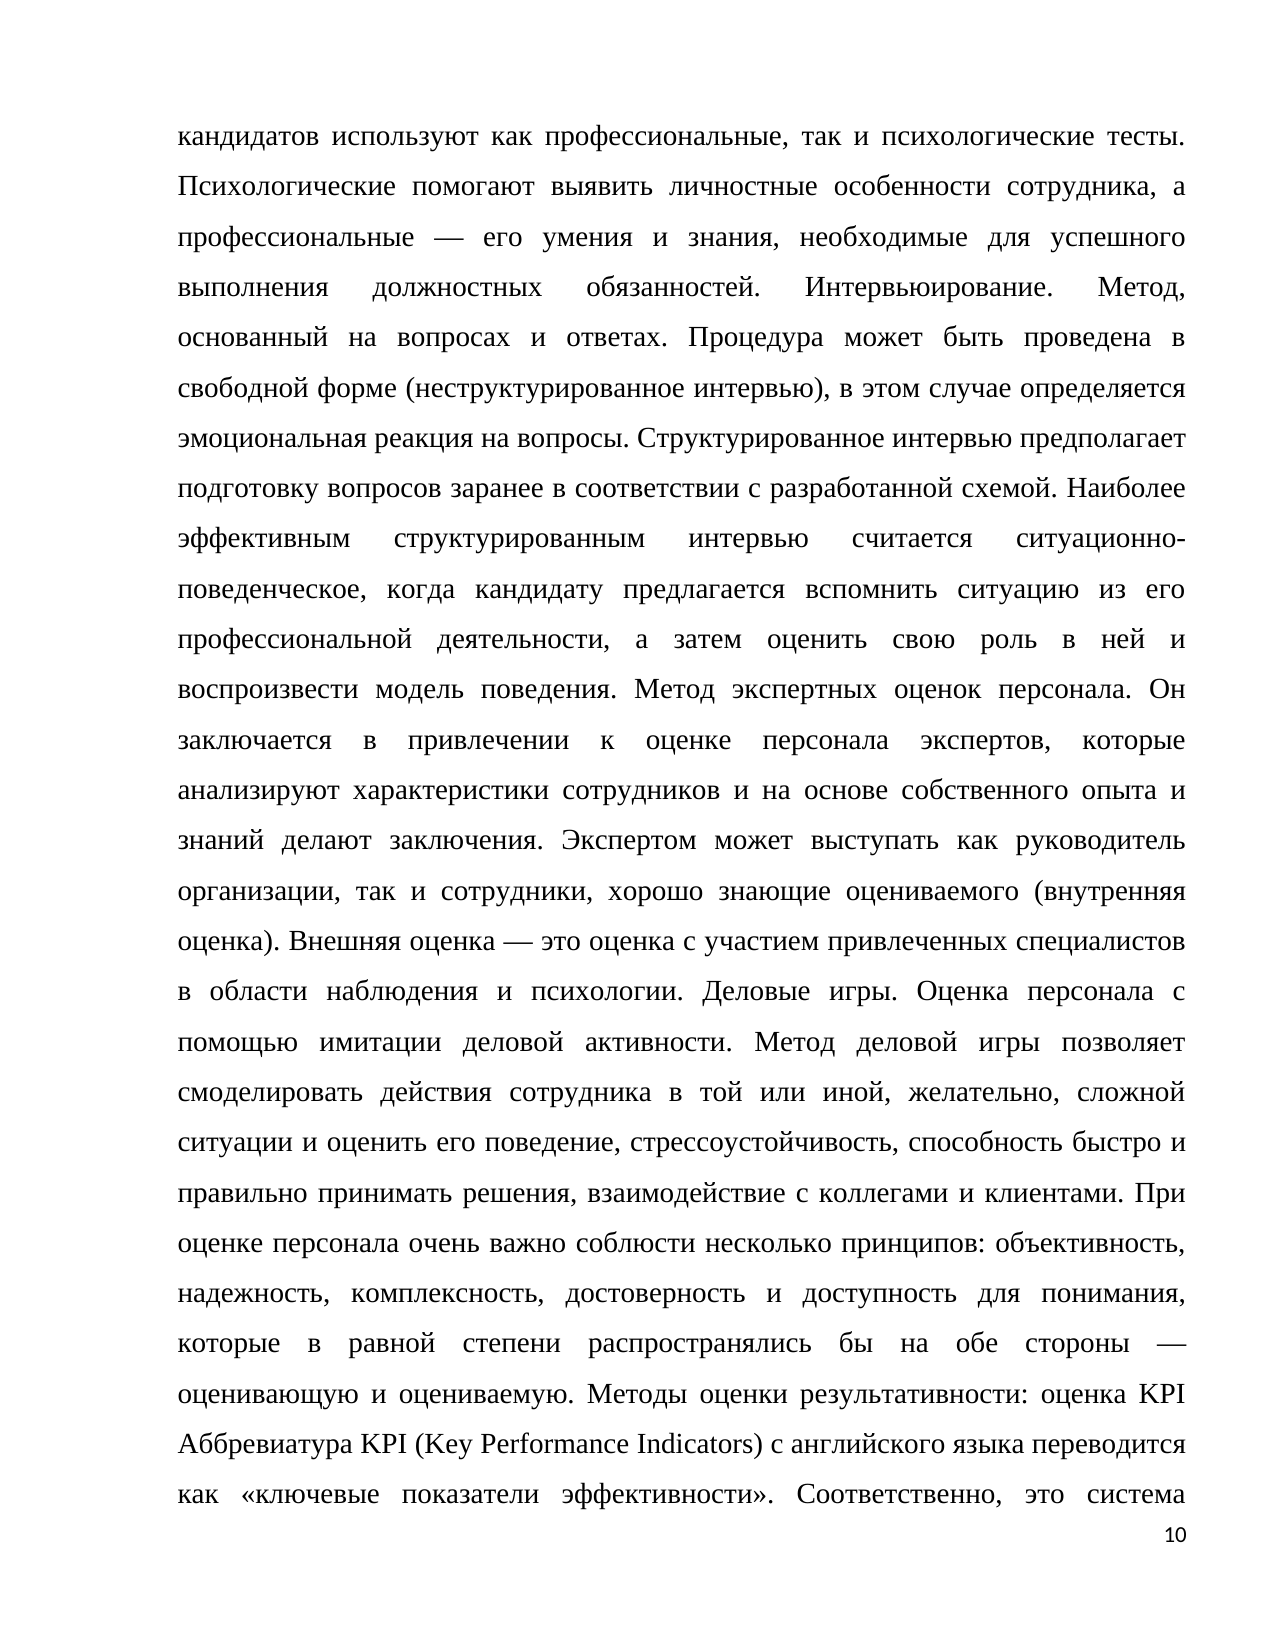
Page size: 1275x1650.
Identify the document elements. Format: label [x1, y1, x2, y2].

text [177, 118, 1186, 1510]
